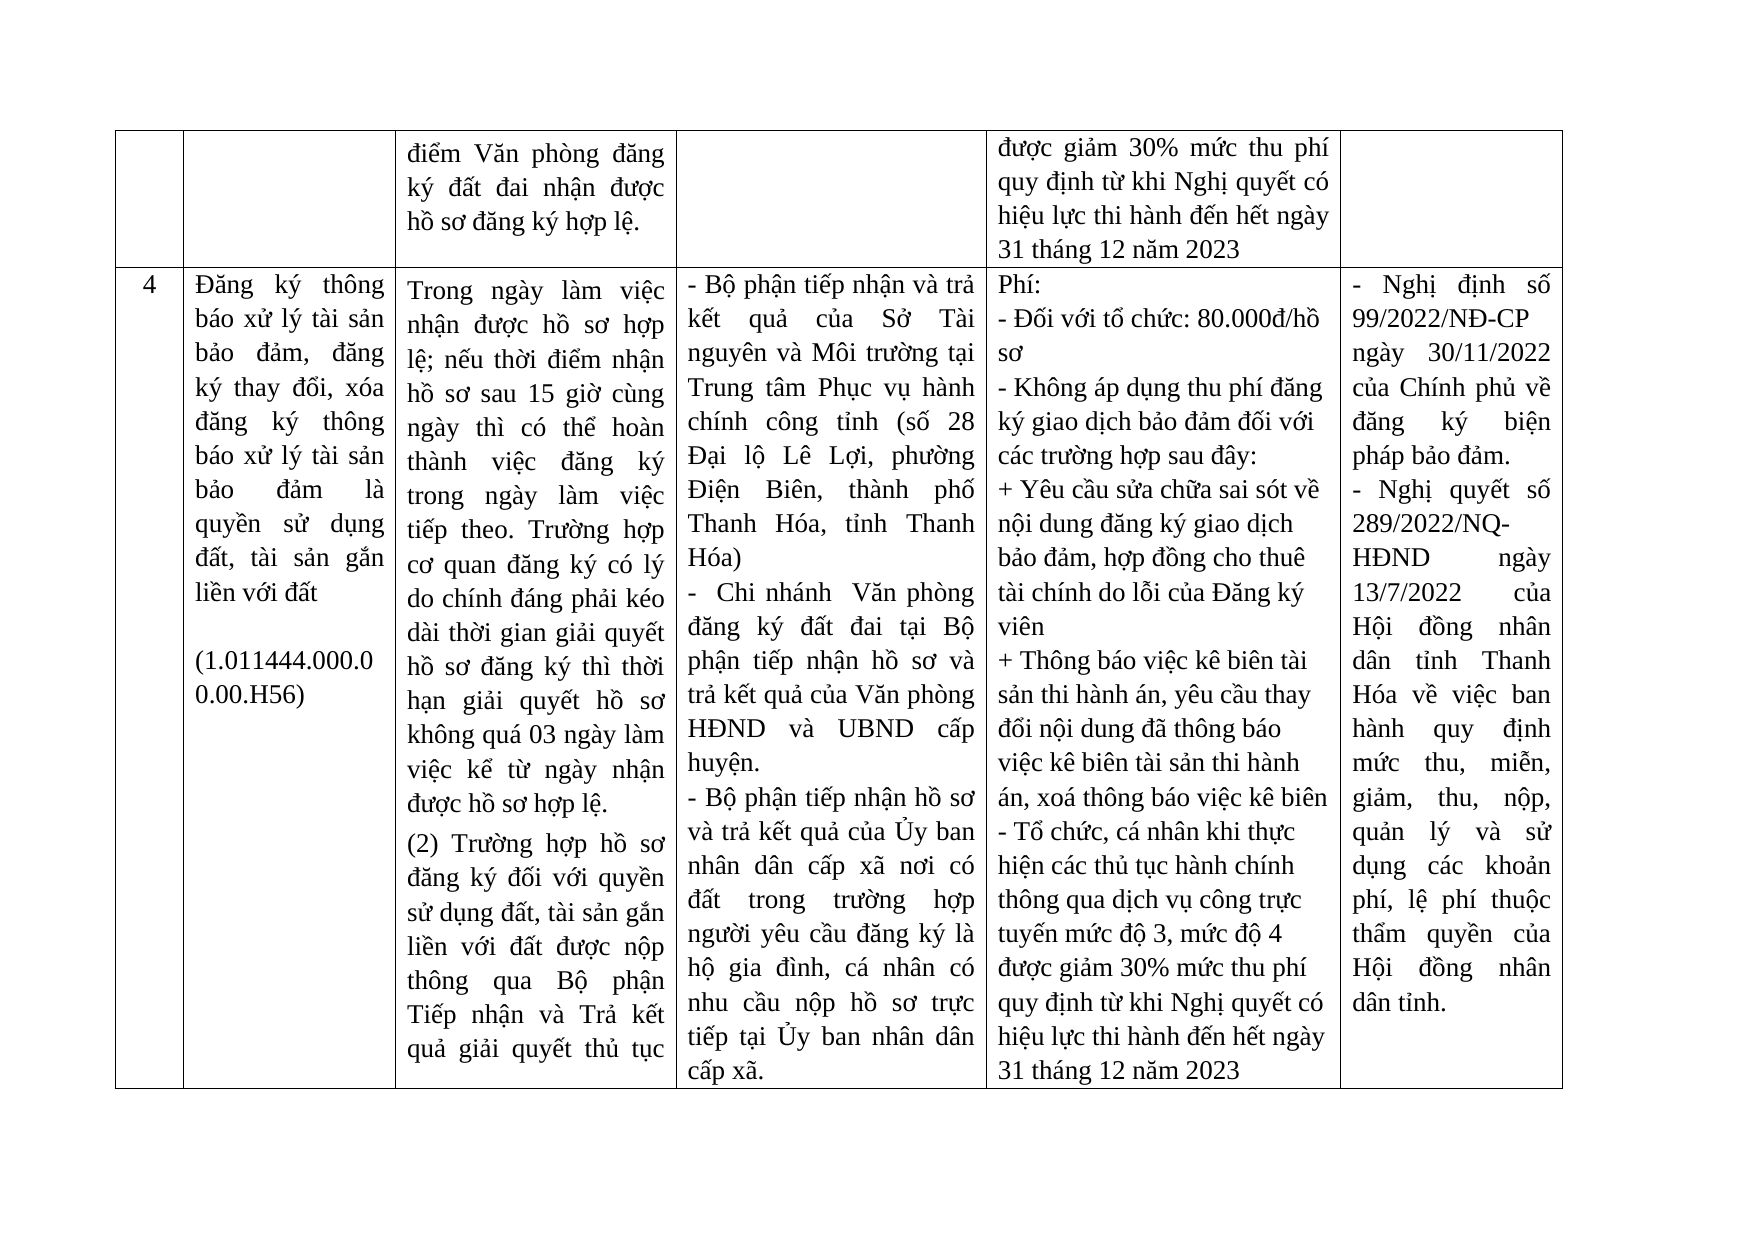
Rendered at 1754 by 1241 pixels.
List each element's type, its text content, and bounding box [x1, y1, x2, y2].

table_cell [677, 131, 986, 267]
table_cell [987, 268, 1340, 1088]
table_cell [1341, 268, 1562, 1088]
table_cell 3 [116, 131, 183, 267]
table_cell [396, 268, 676, 1088]
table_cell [677, 268, 986, 1088]
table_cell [184, 131, 395, 267]
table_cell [1341, 131, 1562, 267]
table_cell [184, 268, 395, 1088]
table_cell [987, 131, 1340, 267]
table_cell 4 [116, 268, 183, 1088]
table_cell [396, 131, 676, 267]
